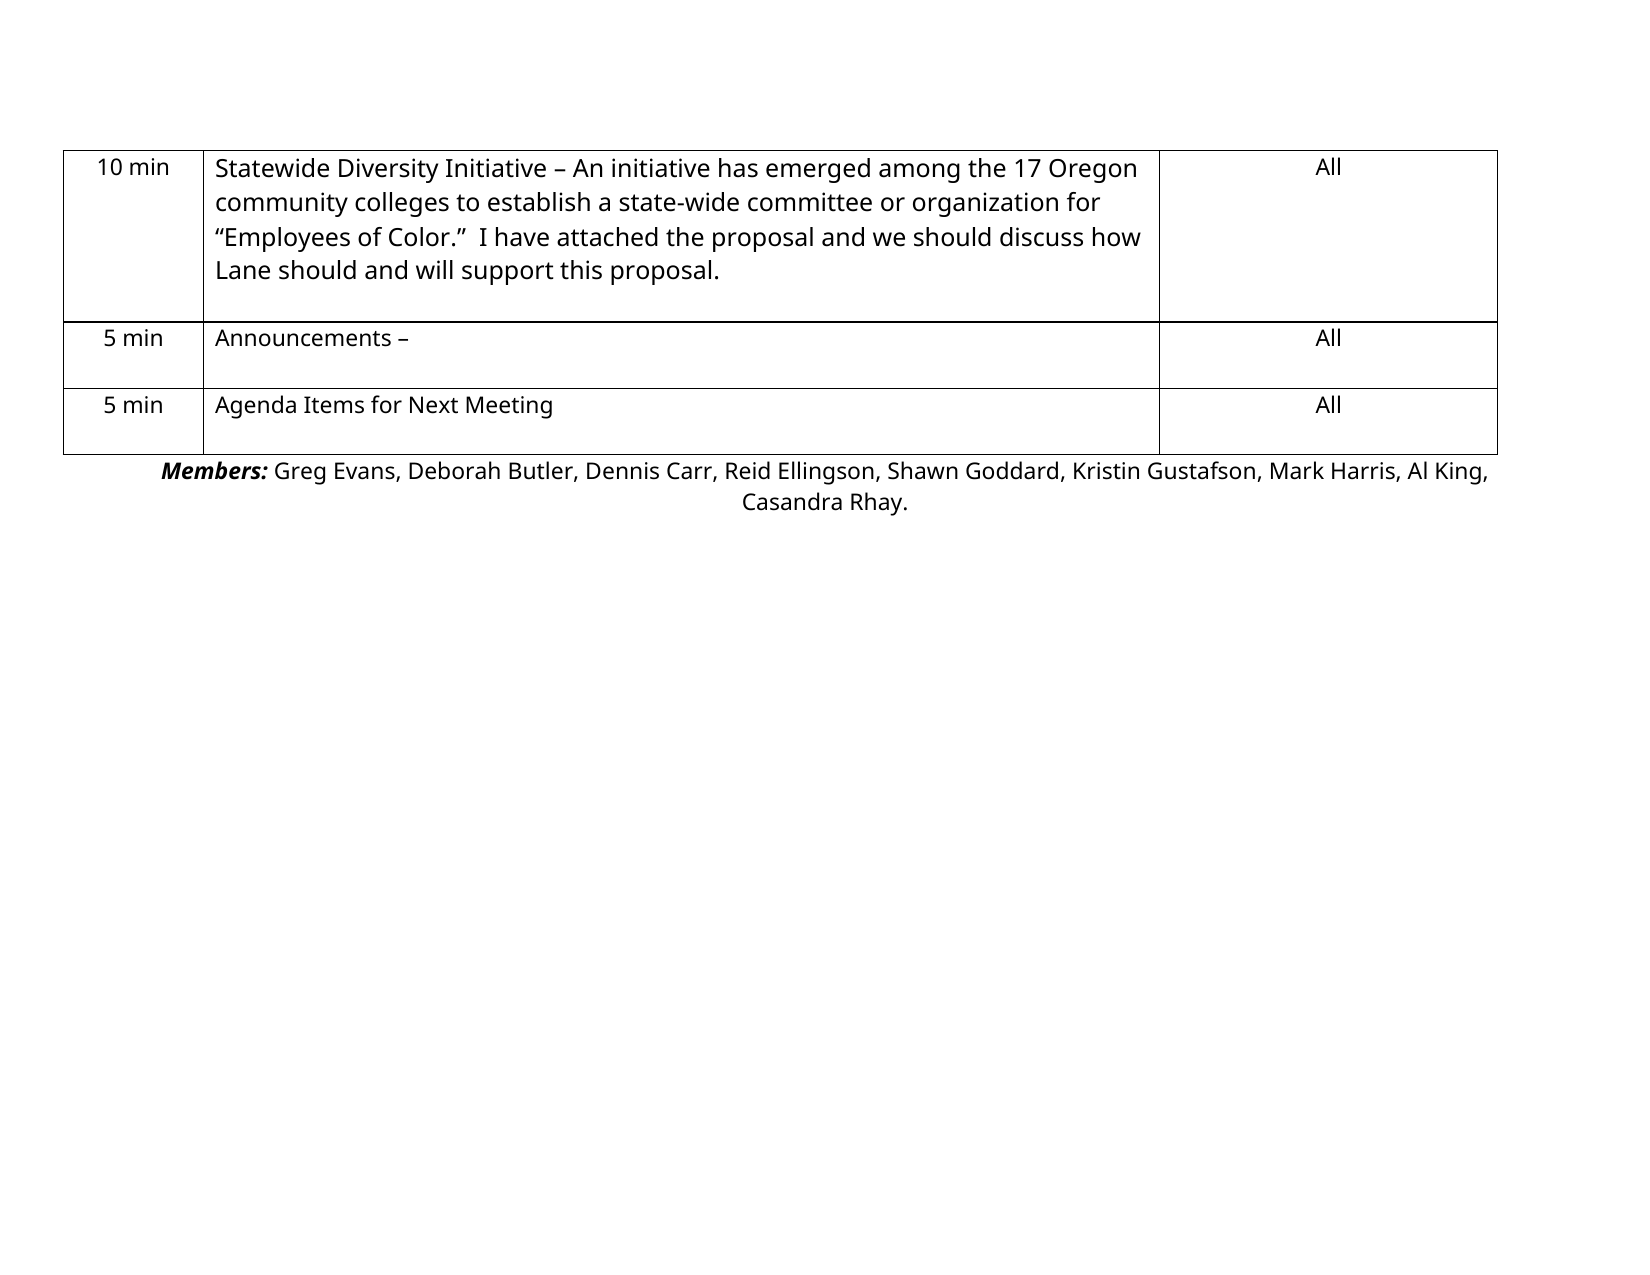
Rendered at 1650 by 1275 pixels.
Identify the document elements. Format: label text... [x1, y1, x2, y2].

text Members: Greg Evans, Deborah Butler, Dennis Carr, Reid Ellingson, Shawn Goddard, Kristin Gustafson, Mark Harris, Al King, Casandra Rhay. [150, 455, 1500, 518]
table_cell Announcements – [204, 323, 1159, 388]
table_cell 5 min [64, 389, 203, 454]
table_cell 5 min [64, 323, 203, 388]
table_cell All [1160, 151, 1497, 321]
table_cell Agenda Items for Next Meeting [204, 389, 1159, 454]
table_cell All [1160, 323, 1497, 388]
table_cell 10 min [64, 151, 203, 321]
table_cell Statewide Diversity Initiative – An initiative has emerged among the 17 Oregon community colleges to establish a state-wide committee or organization for “Employees of Color.” I have attached the proposal and we should discuss how Lane should and will support this proposal. [204, 151, 1159, 321]
table_cell All [1160, 389, 1497, 454]
